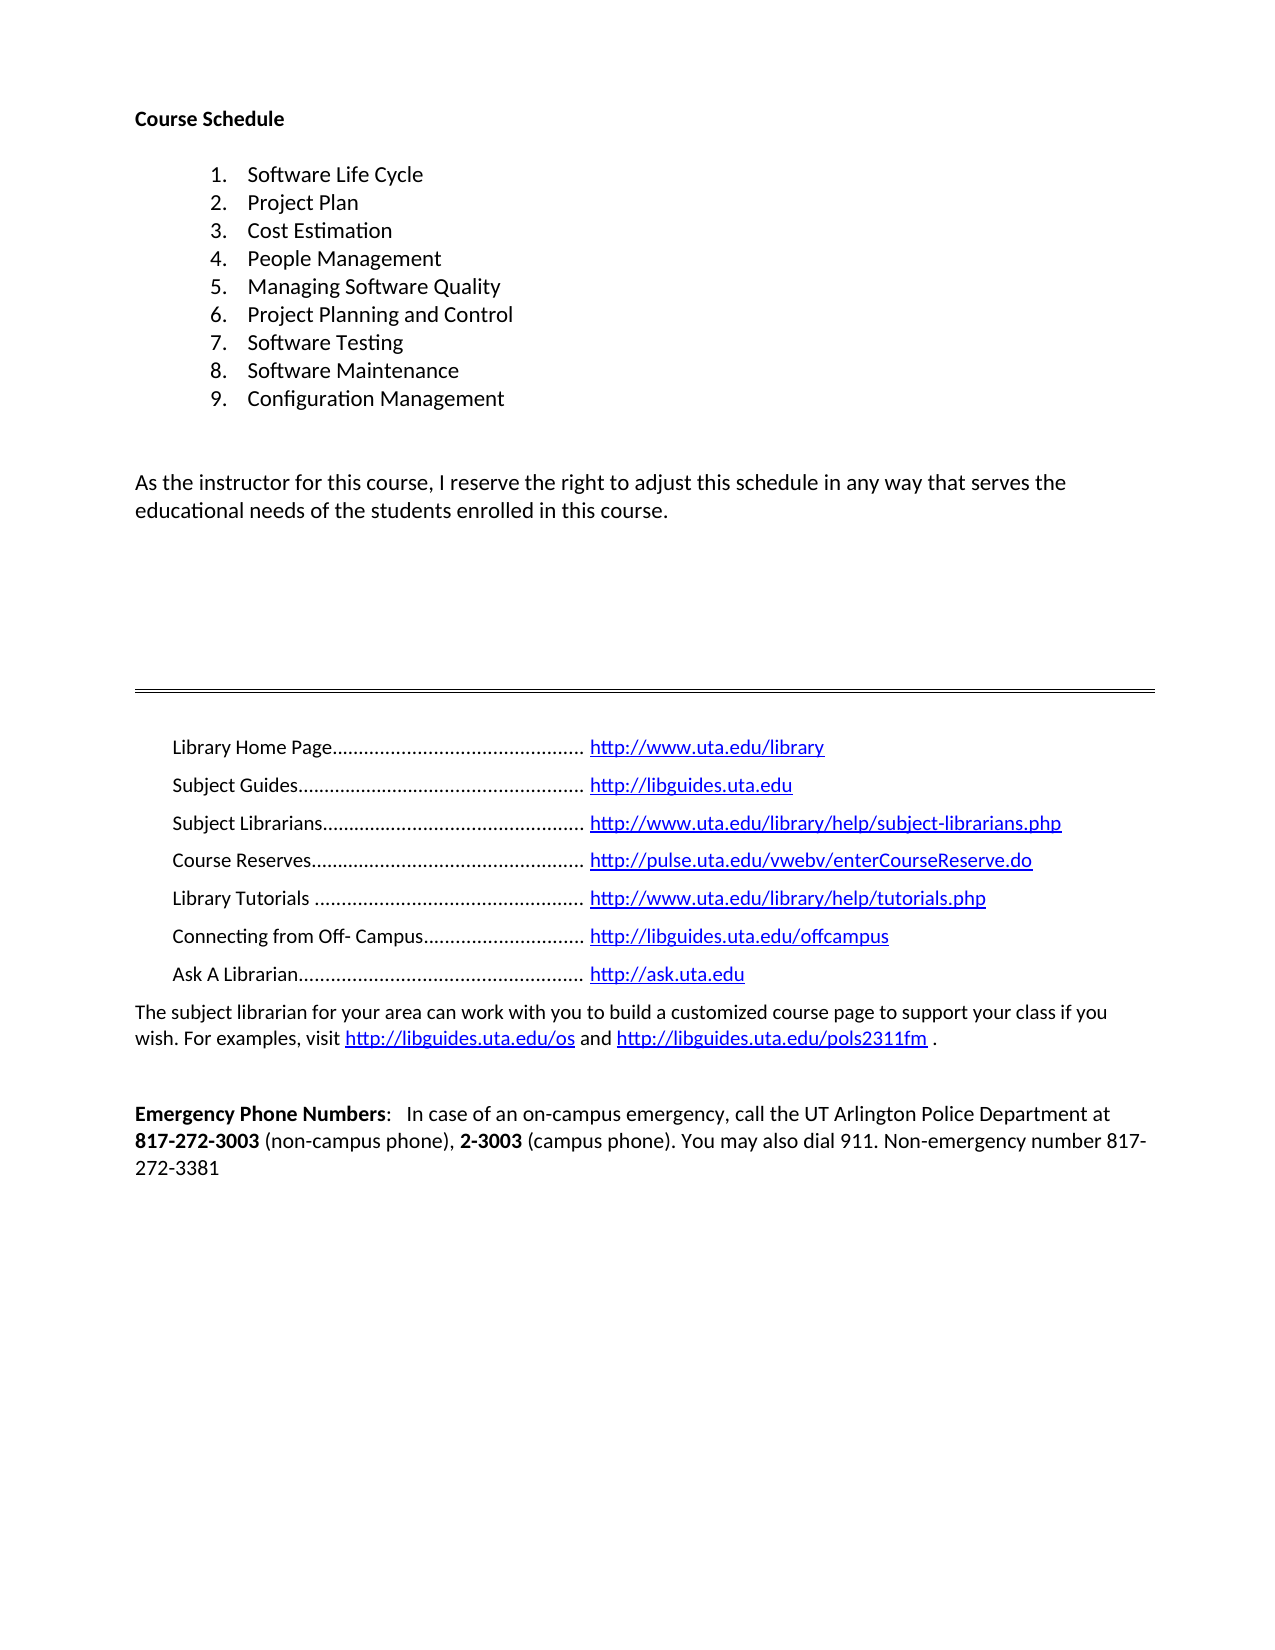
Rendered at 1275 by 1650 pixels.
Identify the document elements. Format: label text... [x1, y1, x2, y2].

list Software Maintenance [210, 356, 1155, 384]
text Course Reserves http://pulse.uta.edu/vwebv/enterCourseReserve.do [172, 848, 1155, 873]
list Project Plan [210, 188, 1155, 216]
list Software Life Cycle [210, 160, 1155, 188]
list Cost Estimation [210, 216, 1155, 244]
text Subject Librarians http://www.uta.edu/library/help/subject-librarians.php [172, 810, 1155, 835]
text The subject librarian for your area can work with you to build a customized course page to support your class if you wish. For examples, visit http://libguides.uta.edu/os and http://libguides.uta.edu/pols2311fm . [135, 999, 1155, 1050]
text Emergency Phone Numbers: In case of an on-campus emergency, call the UT Arlington Police Department at 817-272-3003 (non-campus phone), 2-3003 (campus phone). You may also dial 911. Non-emergency number 817-272-3381 [135, 1101, 1155, 1181]
list Managing Software Quality [210, 272, 1155, 300]
list People Management [210, 244, 1155, 272]
list Software Testing [210, 328, 1155, 356]
text Ask A Librarian http://ask.uta.edu [172, 961, 1155, 987]
list Project Planning and Control [210, 300, 1155, 328]
text Connecting from Off- Campus http://libguides.uta.edu/offcampus [172, 923, 1155, 949]
text As the instructor for this course, I reserve the right to adjust this schedule in any way that serves the educational needs of the students enrolled in this course. [135, 468, 1155, 524]
text Library Tutorials http://www.uta.edu/library/help/tutorials.php [172, 886, 1155, 911]
text Course Schedule [135, 105, 1155, 160]
text Library Home Page http://www.uta.edu/library [172, 734, 1155, 759]
list Configuration Management [210, 384, 1155, 412]
text Subject Guides http://libguides.uta.edu [172, 772, 1155, 797]
